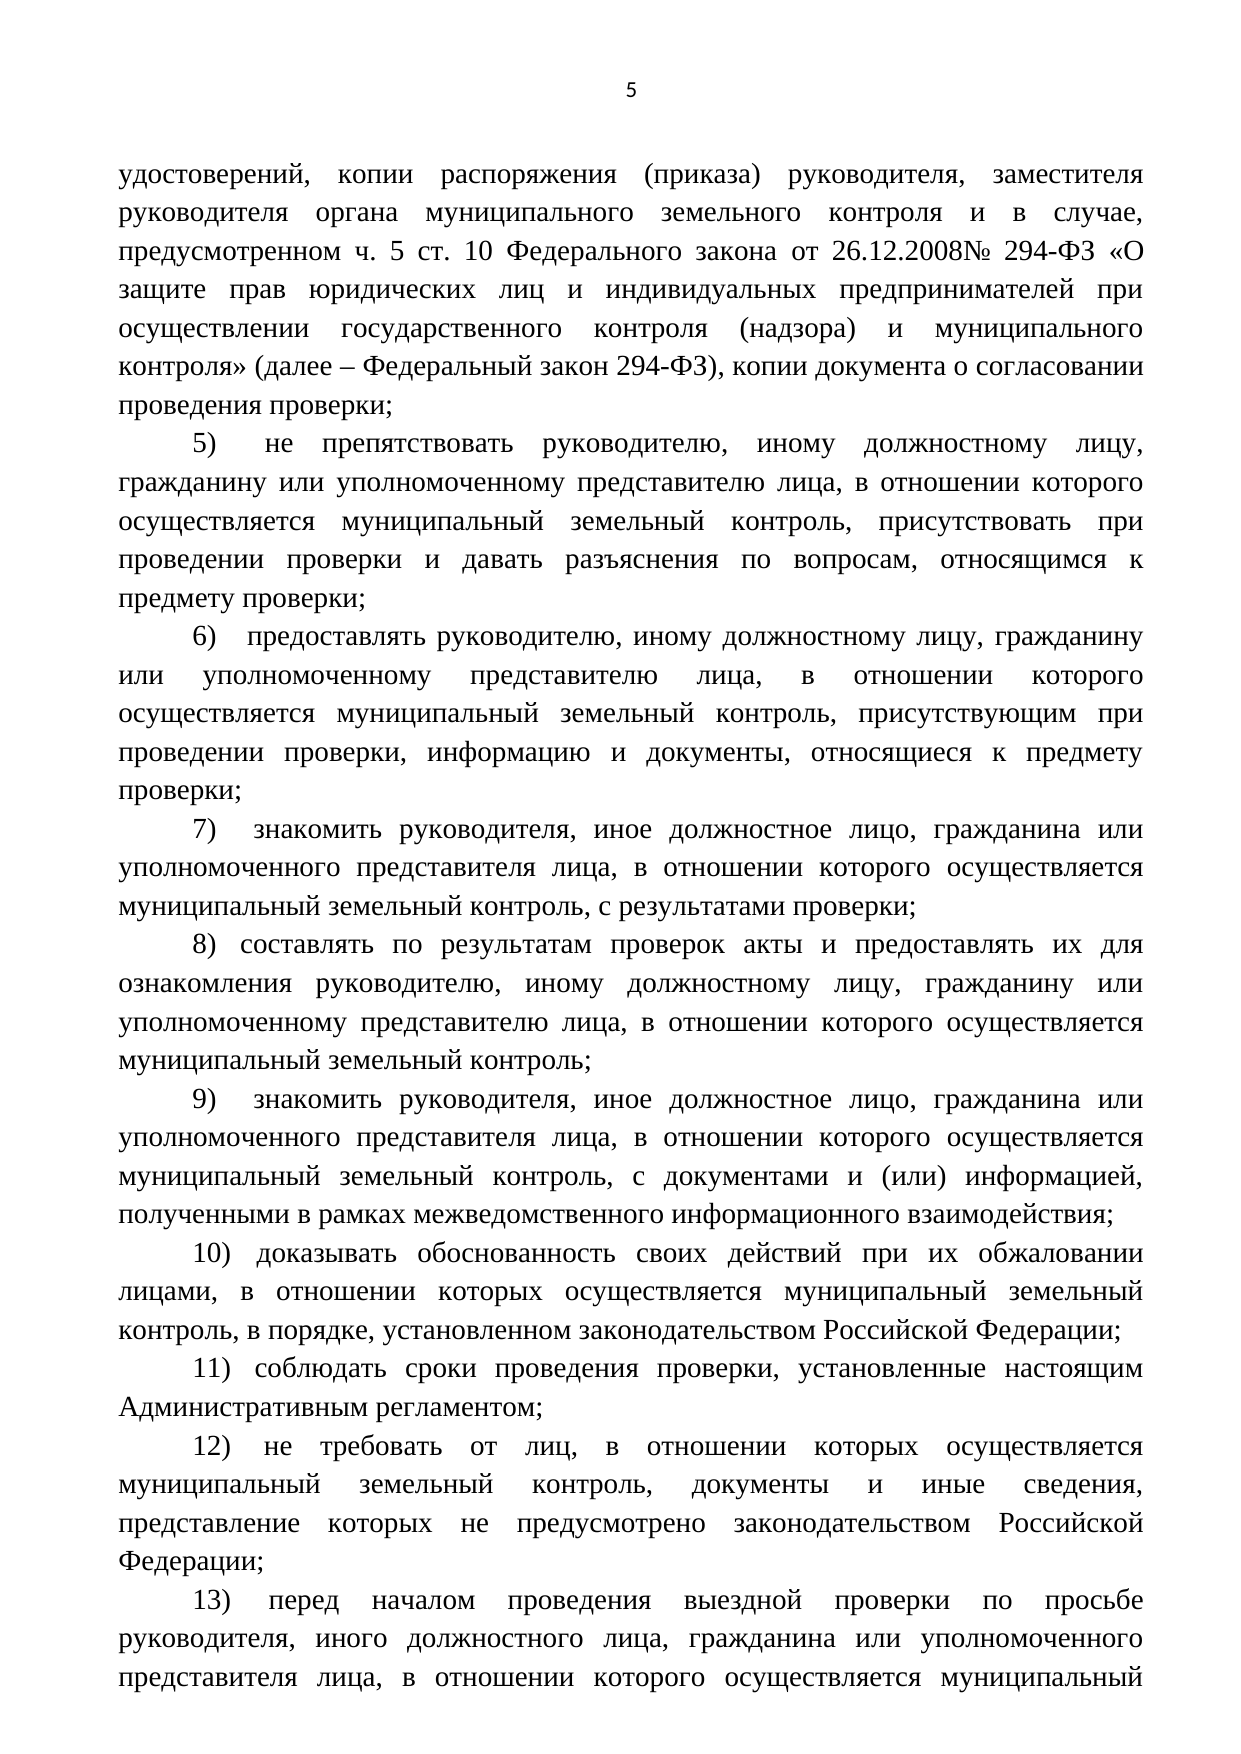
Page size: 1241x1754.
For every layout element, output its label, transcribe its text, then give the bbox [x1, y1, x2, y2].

list не требовать от лиц, в отношении которых осуществляется муниципальный земельный контроль, документы и иные сведения, представление которых не предусмотрено законодательством Российской Федерации; [118, 1428, 1144, 1577]
list доказывать обоснованность своих действий при их обжаловании лицами, в отношении которых осуществляется муниципальный земельный контроль, в порядке, установленном законодательством Российской Федерации; [118, 1235, 1144, 1346]
list знакомить руководителя, иное должностное лицо, гражданина или уполномоченного представителя лица, в отношении которого осуществляется муниципальный земельный контроль, с результатами проверки; [118, 811, 1144, 922]
list предоставлять руководителю, иному должностному лицу, гражданину или уполномоченному представителю лица, в отношении которого осуществляется муниципальный земельный контроль, присутствующим при проведении проверки, информацию и документы, относящиеся к предмету проверки; [118, 618, 1144, 806]
list соблюдать сроки проведения проверки, установленные настоящим Административным регламентом; [118, 1351, 1144, 1423]
list не препятствовать руководителю, иному должностному лицу, гражданину или уполномоченному представителю лица, в отношении которого осуществляется муниципальный земельный контроль, присутствовать при проведении проверки и давать разъяснения по вопросам, относящимся к предмету проверки; [118, 426, 1144, 613]
list знакомить руководителя, иное должностное лицо, гражданина или уполномоченного представителя лица, в отношении которого осуществляется муниципальный земельный контроль, с документами и (или) информацией, полученными в рамках межведомственного информационного взаимодействия; [118, 1081, 1144, 1230]
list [118, 156, 1144, 421]
list составлять по результатам проверок акты и предоставлять их для ознакомления руководителю, иному должностному лицу, гражданину или уполномоченному представителю лица, в отношении которого осуществляется муниципальный земельный контроль; [118, 927, 1144, 1076]
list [118, 1582, 1144, 1692]
